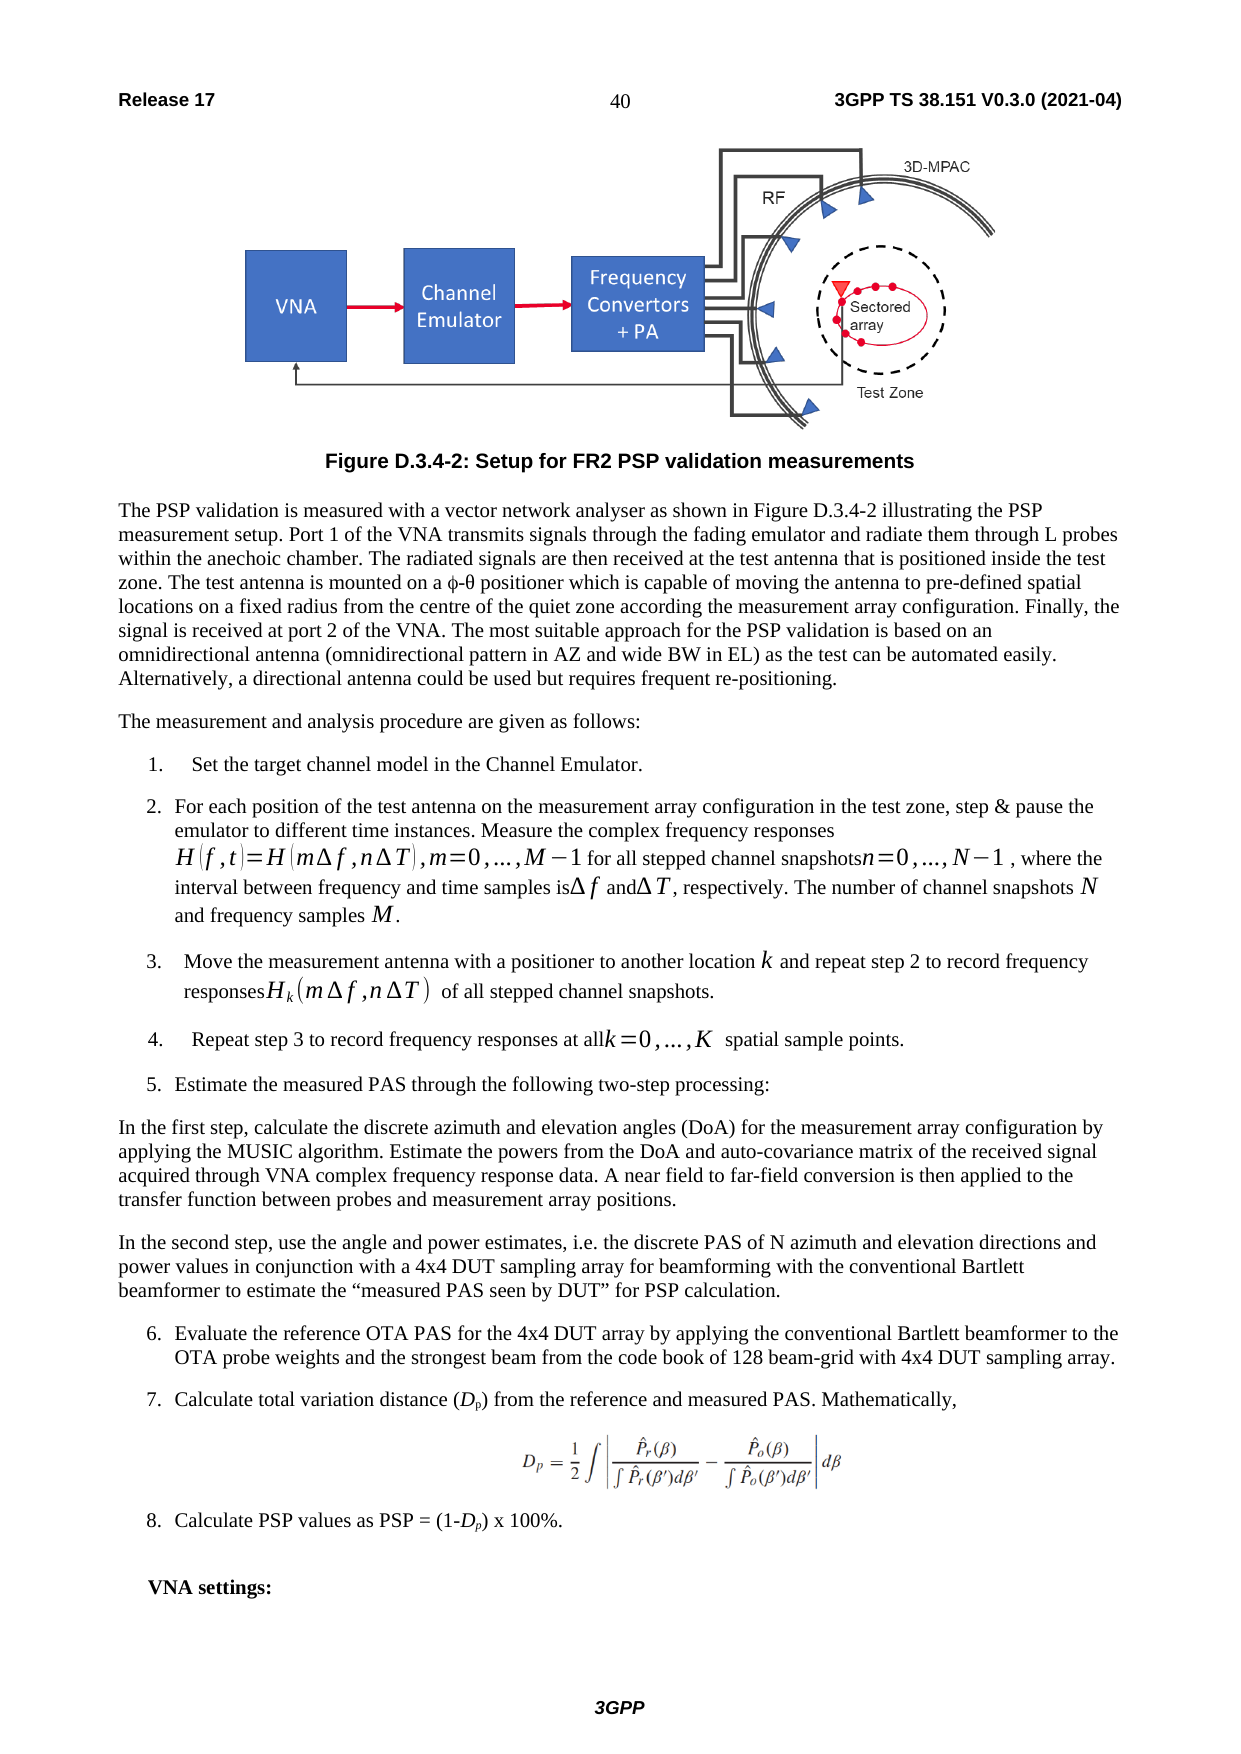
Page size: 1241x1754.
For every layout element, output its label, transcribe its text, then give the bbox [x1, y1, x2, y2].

list Move the measurement antenna with a positioner to another location and repeat step 2 to record frequency responses of all stepped channel snapshots. [146, 947, 1122, 1007]
list For each position of the test antenna on the measurement array configuration in the test zone, step & pause the emulator to different time instances. Measure the complex frequency responses for all stepped channel snapshots , where the interval between frequency and time samples is and, respectively. The number of channel snapshots and frequency samples . [146, 794, 1122, 928]
list Evaluate the reference OTA PAS for the 4x4 DUT array by applying the conventional Bartlett beamformer to the OTA probe weights and the strongest beam from the code book of 128 beam-grid with 4x4 DUT sampling array. [146, 1321, 1122, 1369]
list Estimate the measured PAS through the following two-step processing: [146, 1072, 1122, 1096]
list Calculate total variation distance (Dp) from the reference and measured PAS. Mathematically, [146, 1387, 1122, 1411]
list Calculate PSP values as PSP = (1-Dp) x 100%. [146, 1508, 1122, 1532]
picture [517, 1430, 842, 1490]
text Figure D.3.4-2: Setup for FR2 PSP validation measurements [118, 448, 1122, 472]
picture [245, 147, 995, 430]
text VNA settings: [148, 1575, 1122, 1599]
text The measurement and analysis procedure are given as follows: [118, 709, 1122, 733]
list Repeat step 3 to record frequency responses at all spatial sample points. [148, 1025, 1122, 1053]
list Set the target channel model in the Channel Emulator. [148, 752, 1122, 776]
text The PSP validation is measured with a vector network analyser as shown in Figure D.3.4-2 illustrating the PSP measurement setup. Port 1 of the VNA transmits signals through the fading emulator and radiate them through L probes within the anechoic chamber. The radiated signals are then received at the test antenna that is positioned inside the test zone. The test antenna is mounted on a -θ positioner which is capable of moving the antenna to pre-defined spatial locations on a fixed radius from the centre of the quiet zone according the measurement array configuration. Finally, the signal is received at port 2 of the VNA. The most suitable approach for the PSP validation is based on an omnidirectional antenna (omnidirectional pattern in AZ and wide BW in EL) as the test can be automated easily. Alternatively, a directional antenna could be used but requires frequent re-positioning. [118, 497, 1122, 690]
